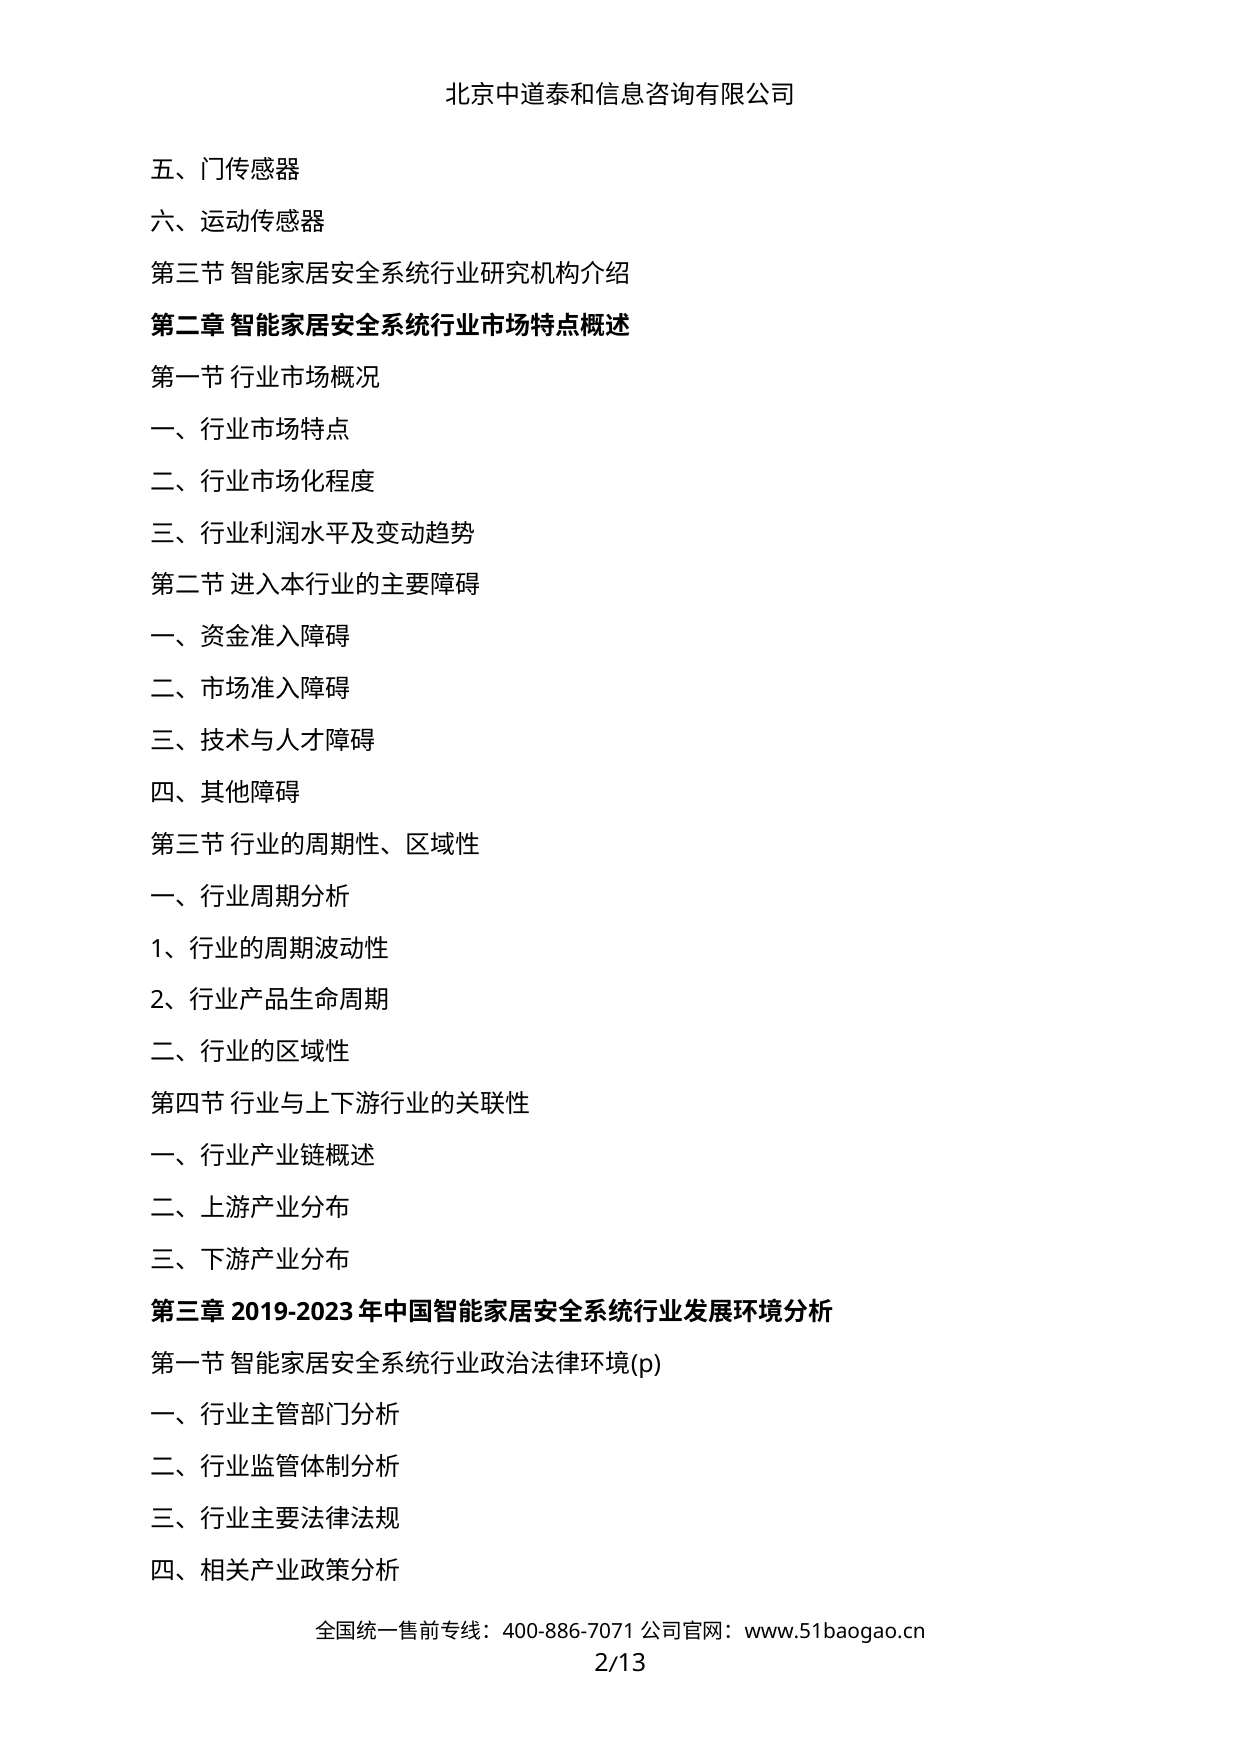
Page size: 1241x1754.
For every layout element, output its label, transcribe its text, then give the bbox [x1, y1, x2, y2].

text 三、行业利润水平及变动趋势 [150, 513, 1090, 549]
text 第四节 行业与上下游行业的关联性 [150, 1084, 1090, 1120]
text 二、上游产业分布 [150, 1187, 1090, 1224]
text 三、下游产业分布 [150, 1239, 1090, 1276]
text 第二节 进入本行业的主要障碍 [150, 565, 1090, 601]
text 三、技术与人才障碍 [150, 721, 1090, 757]
text 一、资金准入障碍 [150, 617, 1090, 653]
text 第一节 行业市场概况 [150, 357, 1090, 394]
text 六、运动传感器 [150, 202, 1090, 238]
text 四、相关产业政策分析 [150, 1551, 1090, 1587]
text 第三节 智能家居安全系统行业研究机构介绍 [150, 254, 1090, 290]
text 第三节 行业的周期性、区域性 [150, 824, 1090, 861]
text 三、行业主要法律法规 [150, 1499, 1090, 1535]
text 第一节 智能家居安全系统行业政治法律环境(p) [150, 1343, 1090, 1379]
text 2、行业产品生命周期 [150, 980, 1090, 1016]
text 四、其他障碍 [150, 772, 1090, 809]
text 第二章 智能家居安全系统行业市场特点概述 [150, 306, 1090, 342]
text 1、行业的周期波动性 [150, 928, 1090, 964]
text 二、行业监管体制分析 [150, 1447, 1090, 1483]
text 一、行业主管部门分析 [150, 1395, 1090, 1431]
text 一、行业产业链概述 [150, 1136, 1090, 1172]
text 二、行业的区域性 [150, 1032, 1090, 1068]
text 一、行业市场特点 [150, 409, 1090, 446]
text 二、行业市场化程度 [150, 461, 1090, 497]
text 第三章 2019-2023年中国智能家居安全系统行业发展环境分析 [150, 1291, 1090, 1327]
text 二、市场准入障碍 [150, 669, 1090, 705]
text 一、行业周期分析 [150, 876, 1090, 912]
text 五、门传感器 [150, 150, 1090, 186]
